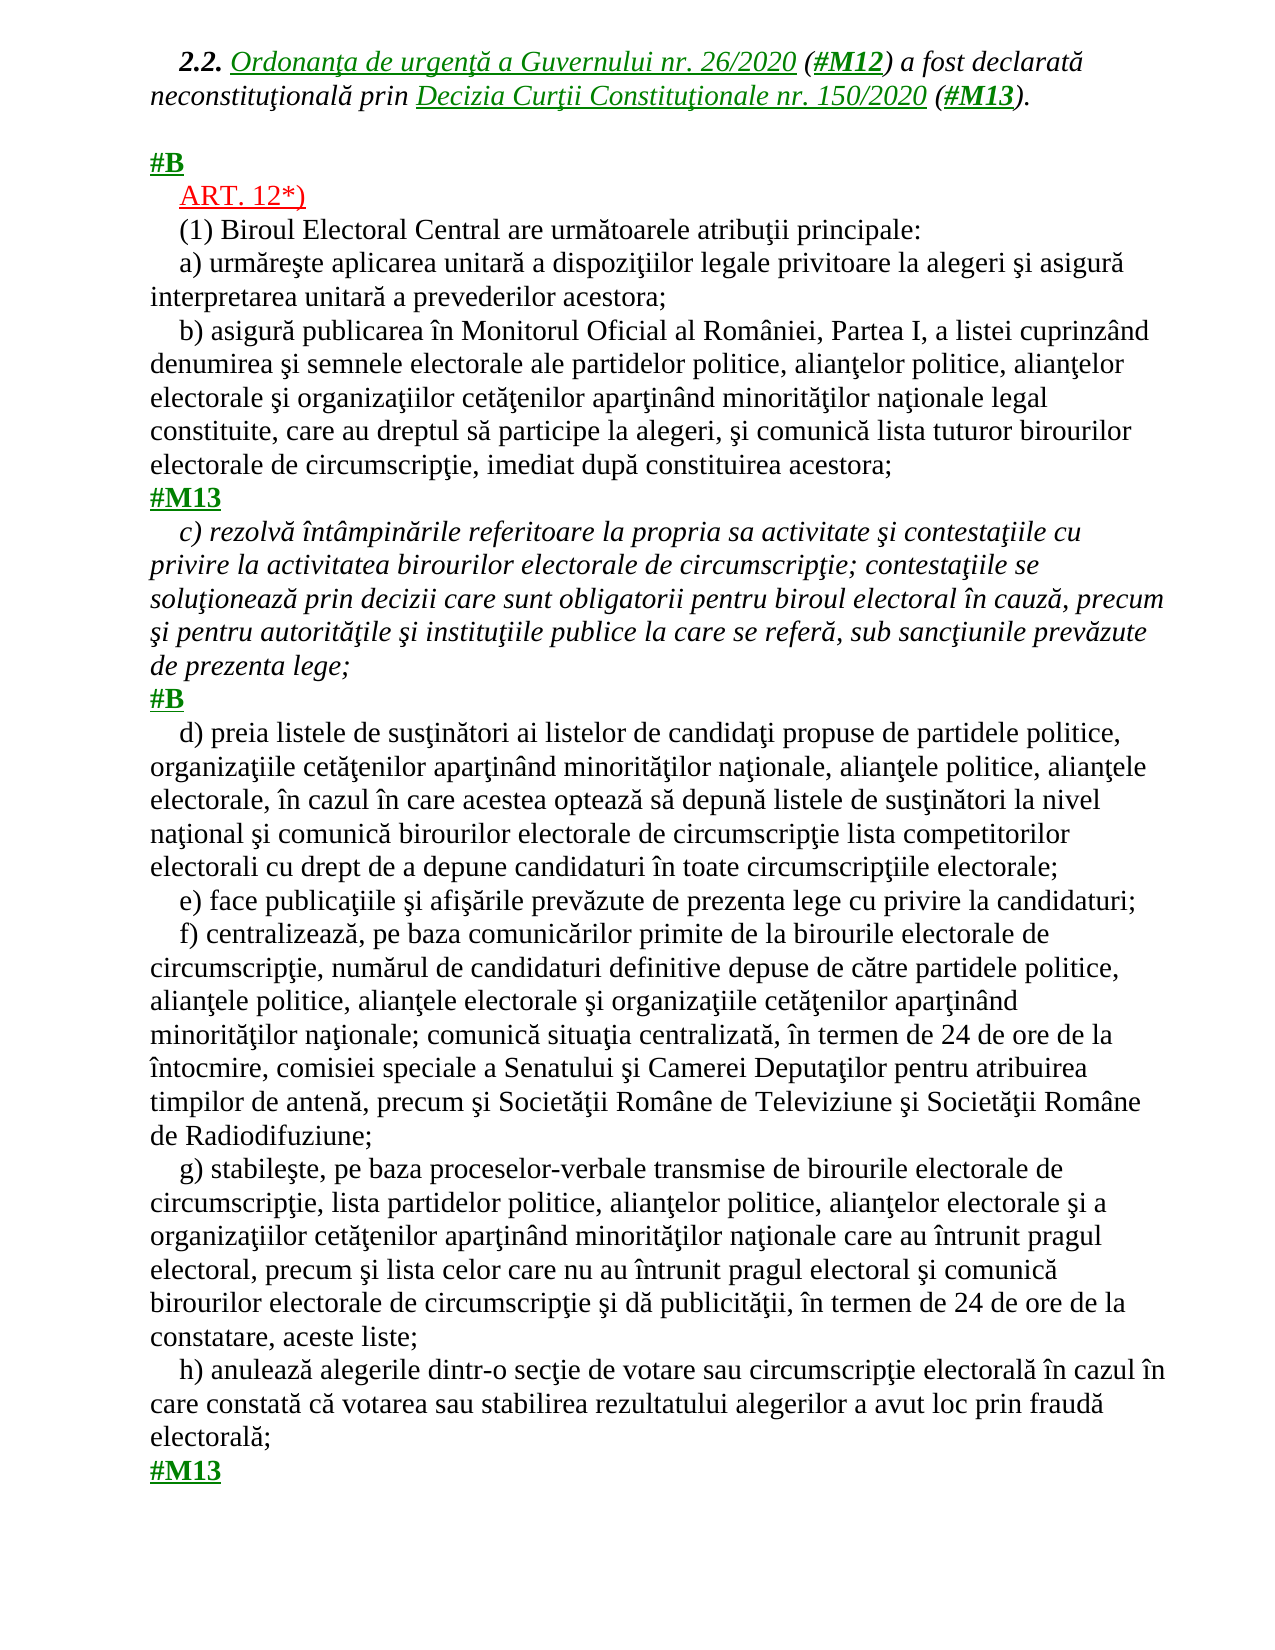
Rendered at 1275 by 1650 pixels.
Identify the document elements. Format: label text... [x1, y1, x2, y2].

text #M13 [150, 480, 1167, 514]
text (1) Biroul Electoral Central are următoarele atribuţii principale: [150, 212, 1167, 246]
text 2.2. Ordonanţa de urgenţă a Guvernului nr. 26/2020 (#M12) a fost declarată neconstituţională prin Decizia Curţii Constituţionale nr. 150/2020 (#M13). [150, 44, 1167, 111]
text h) anulează alegerile dintr-o secţie de votare sau circumscripţie electorală în cazul în care constată că votarea sau stabilirea rezultatului alegerilor a avut loc prin fraudă electorală; [150, 1352, 1167, 1453]
text e) face publicaţiile şi afişările prevăzute de prezenta lege cu privire la candidaturi; [150, 883, 1167, 916]
text #B [150, 145, 1167, 178]
text #M13 [150, 1453, 1167, 1487]
text d) preia listele de susţinători ai listelor de candidaţi propuse de partidele politice, organizaţiile cetăţenilor aparţinând minorităţilor naţionale, alianţele politice, alianţele electorale, în cazul în care acestea optează să depună listele de susţinători la nivel naţional şi comunică birourilor electorale de circumscripţie lista competitorilor electorali cu drept de a depune candidaturi în toate circumscripţiile electorale; [150, 715, 1167, 883]
text ART. 12*) [150, 178, 1167, 212]
text f) centralizează, pe baza comunicărilor primite de la birourile electorale de circumscripţie, numărul de candidaturi definitive depuse de către partidele politice, alianţele politice, alianţele electorale şi organizaţiile cetăţenilor aparţinând minorităţilor naţionale; comunică situaţia centralizată, în termen de 24 de ore de la întocmire, comisiei speciale a Senatului şi Camerei Deputaţilor pentru atribuirea timpilor de antenă, precum şi Societăţii Române de Televiziune şi Societăţii Române de Radiodifuziune; [150, 916, 1167, 1151]
text a) urmăreşte aplicarea unitară a dispoziţiilor legale privitoare la alegeri şi asigură interpretarea unitară a prevederilor acestora; [150, 246, 1167, 313]
text g) stabileşte, pe baza proceselor-verbale transmise de birourile electorale de circumscripţie, lista partidelor politice, alianţelor politice, alianţelor electorale şi a organizaţiilor cetăţenilor aparţinând minorităţilor naţionale care au întrunit pragul electoral, precum şi lista celor care nu au întrunit pragul electoral şi comunică birourilor electorale de circumscripţie şi dă publicităţii, în termen de 24 de ore de la constatare, aceste liste; [150, 1151, 1167, 1352]
text c) rezolvă întâmpinările referitoare la propria sa activitate şi contestaţiile cu privire la activitatea birourilor electorale de circumscripţie; contestaţiile se soluţionează prin decizii care sunt obligatorii pentru biroul electoral în cauză, precum şi pentru autorităţile şi instituţiile publice la care se referă, sub sancţiunile prevăzute de prezenta lege; [150, 514, 1167, 682]
text b) asigură publicarea în Monitorul Oficial al României, Partea I, a listei cuprinzând denumirea şi semnele electorale ale partidelor politice, alianţelor politice, alianţelor electorale şi organizaţiilor cetăţenilor aparţinând minorităţilor naţionale legal constituite, care au dreptul să participe la alegeri, şi comunică lista tuturor birourilor electorale de circumscripţie, imediat după constituirea acestora; [150, 313, 1167, 480]
text #B [150, 682, 1167, 715]
